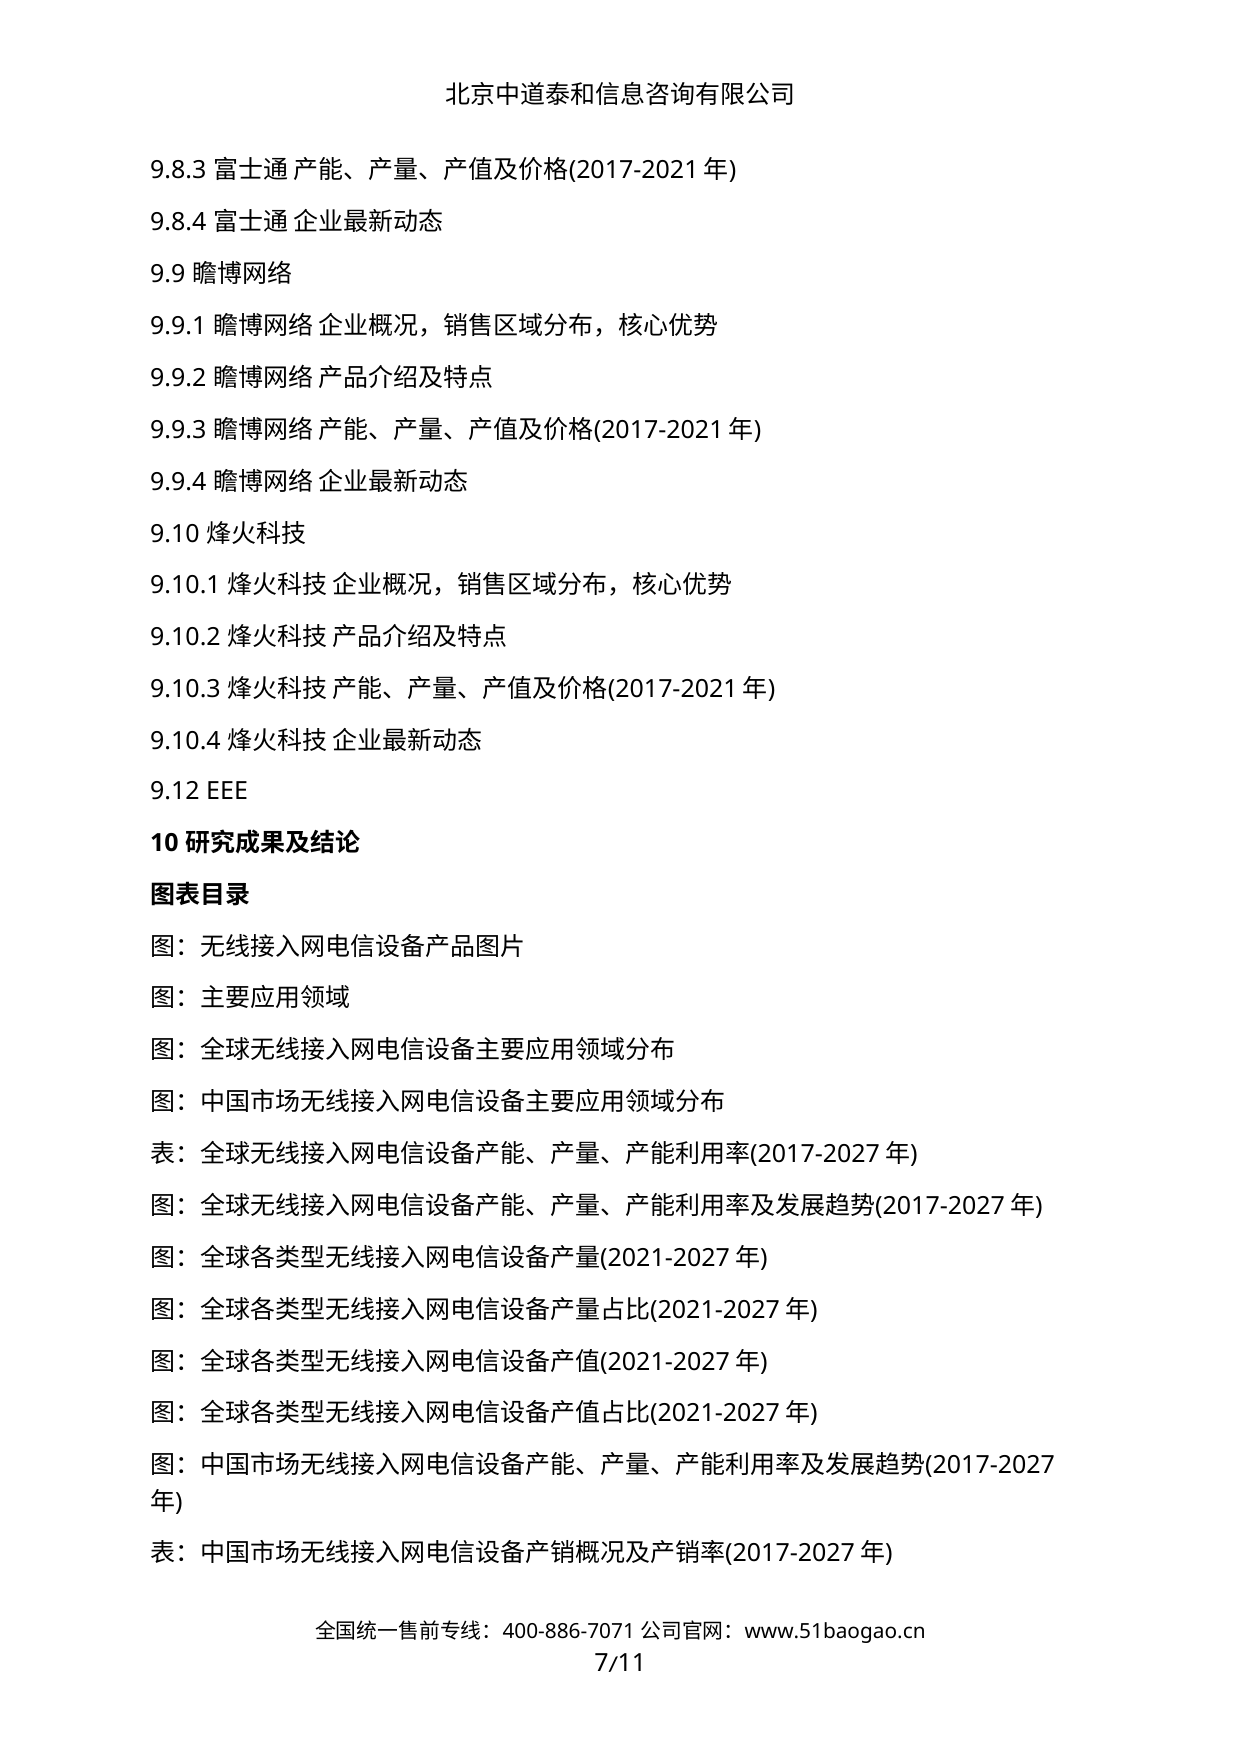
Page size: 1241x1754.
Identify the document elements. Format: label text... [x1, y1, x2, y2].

text 9.10.3 烽火科技 产能、产量、产值及价格(2017-2021年) [150, 669, 1090, 705]
text 9.9.3 瞻博网络 产能、产量、产值及价格(2017-2021年) [150, 409, 1090, 446]
text 9.10.1 烽火科技 企业概况，销售区域分布，核心优势 [150, 565, 1090, 601]
text 9.8.4 富士通 企业最新动态 [150, 202, 1090, 238]
text 9.9.4 瞻博网络 企业最新动态 [150, 461, 1090, 497]
text 图：全球各类型无线接入网电信设备产值占比(2021-2027年) [150, 1393, 1090, 1429]
text 10 研究成果及结论 [150, 822, 1090, 858]
text 表：全球无线接入网电信设备产能、产量、产能利用率(2017-2027年) [150, 1133, 1090, 1170]
text 图：主要应用领域 [150, 978, 1090, 1014]
text 表：中国市场无线接入网电信设备产销概况及产销率(2017-2027年) [150, 1533, 1090, 1569]
text 图：全球无线接入网电信设备主要应用领域分布 [150, 1030, 1090, 1066]
text 9.9.2 瞻博网络 产品介绍及特点 [150, 357, 1090, 394]
text 图：全球无线接入网电信设备产能、产量、产能利用率及发展趋势(2017-2027年) [150, 1185, 1090, 1222]
text 图：中国市场无线接入网电信设备主要应用领域分布 [150, 1082, 1090, 1118]
text 9.10.2 烽火科技 产品介绍及特点 [150, 617, 1090, 653]
text 图：全球各类型无线接入网电信设备产量(2021-2027年) [150, 1237, 1090, 1273]
text 9.8.3 富士通 产能、产量、产值及价格(2017-2021年) [150, 150, 1090, 186]
text 9.9.1 瞻博网络 企业概况，销售区域分布，核心优势 [150, 306, 1090, 342]
text 图表目录 [150, 874, 1090, 910]
text 9.10 烽火科技 [150, 513, 1090, 549]
text 图：全球各类型无线接入网电信设备产值(2021-2027年) [150, 1341, 1090, 1377]
text 图：中国市场无线接入网电信设备产能、产量、产能利用率及发展趋势(2017-2027年) [150, 1445, 1090, 1517]
text 图：无线接入网电信设备产品图片 [150, 926, 1090, 962]
text 9.9 瞻博网络 [150, 254, 1090, 290]
text 9.12 EEE [150, 772, 1090, 807]
text 9.10.4 烽火科技 企业最新动态 [150, 721, 1090, 757]
text 图：全球各类型无线接入网电信设备产量占比(2021-2027年) [150, 1289, 1090, 1325]
